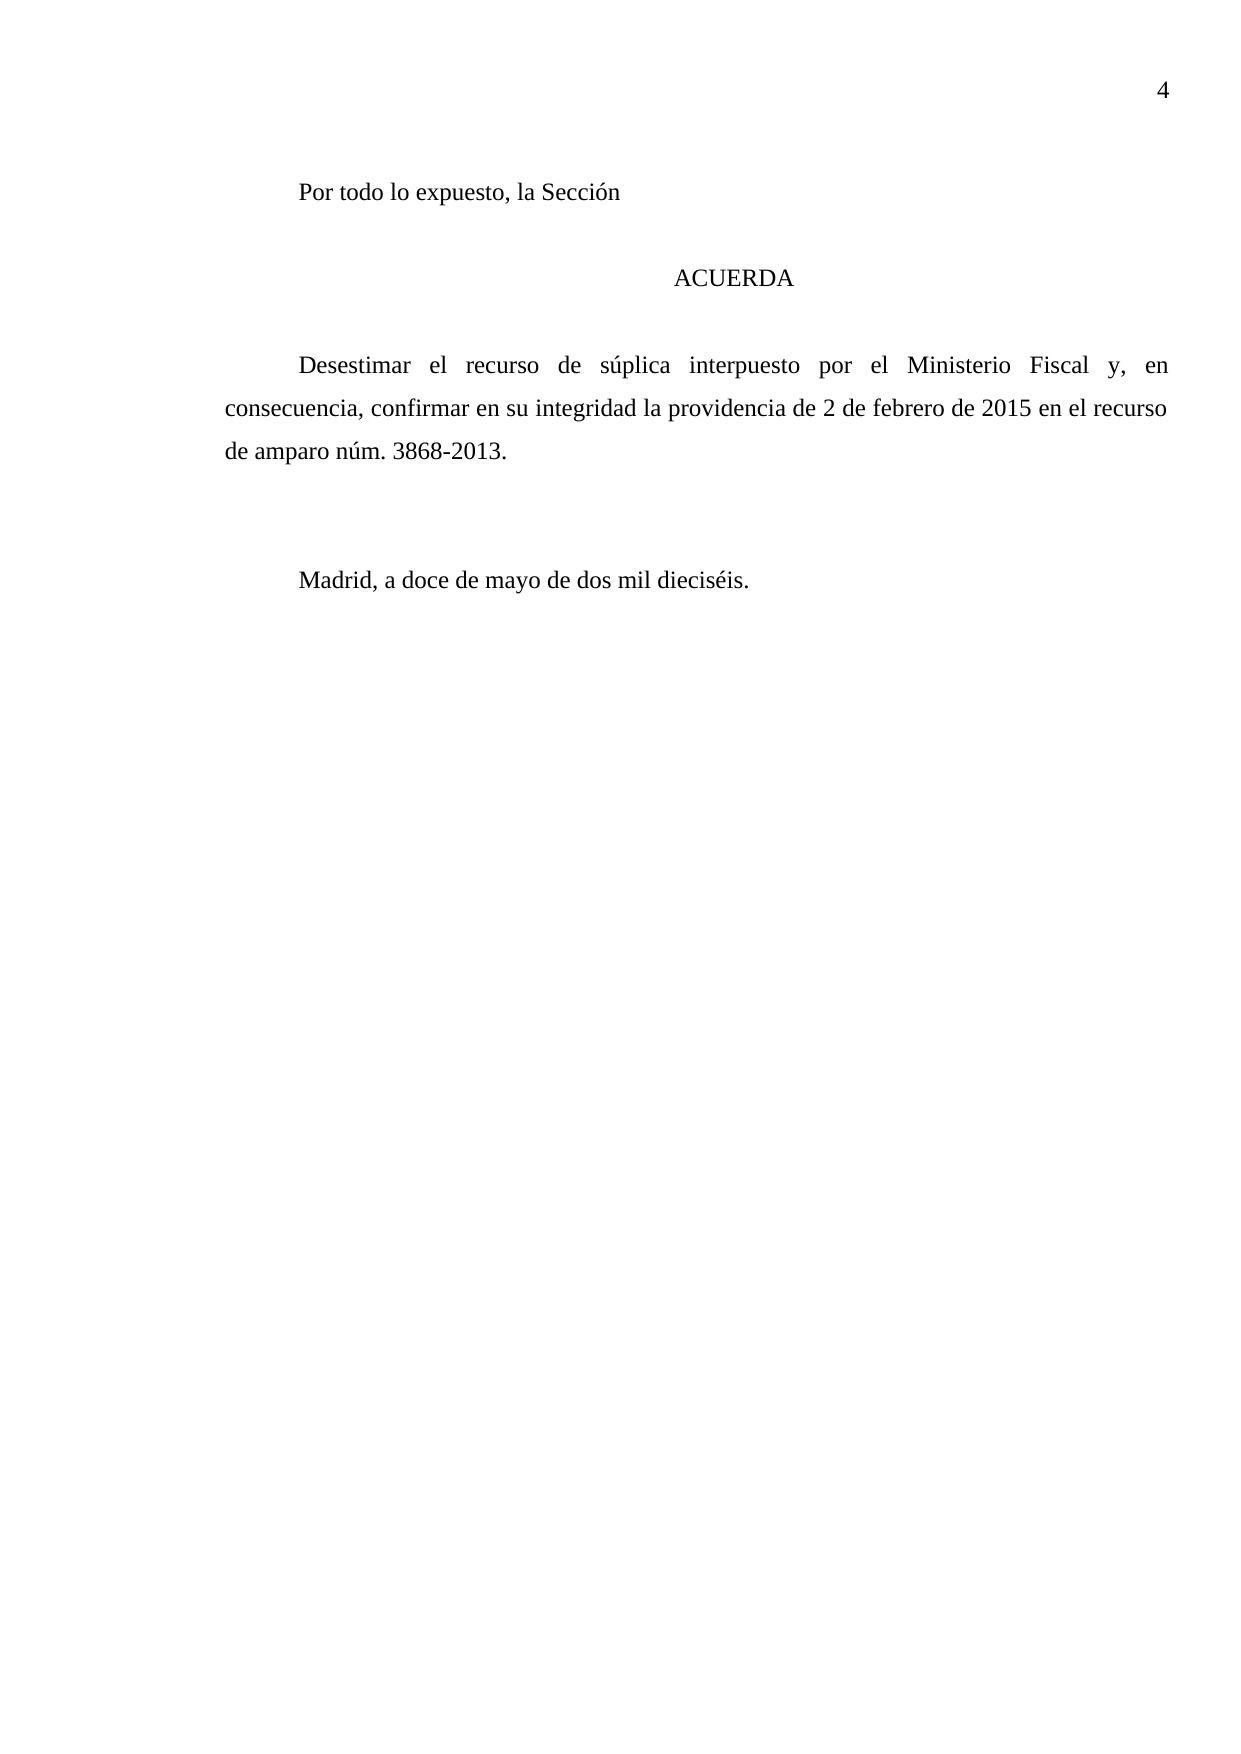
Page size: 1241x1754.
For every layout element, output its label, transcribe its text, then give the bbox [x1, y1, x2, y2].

text Por todo lo expuesto, la Sección [224, 177, 1169, 206]
text ACUERDA [224, 263, 1169, 292]
text Madrid, a doce de mayo de dos mil dieciséis. [224, 565, 1169, 594]
text Desestimar el recurso de súplica interpuesto por el Ministerio Fiscal y, en consecuencia, confirmar en su integridad la providencia de 2 de febrero de 2015 en el recurso de amparo núm. 3868-2013. [224, 350, 1169, 465]
